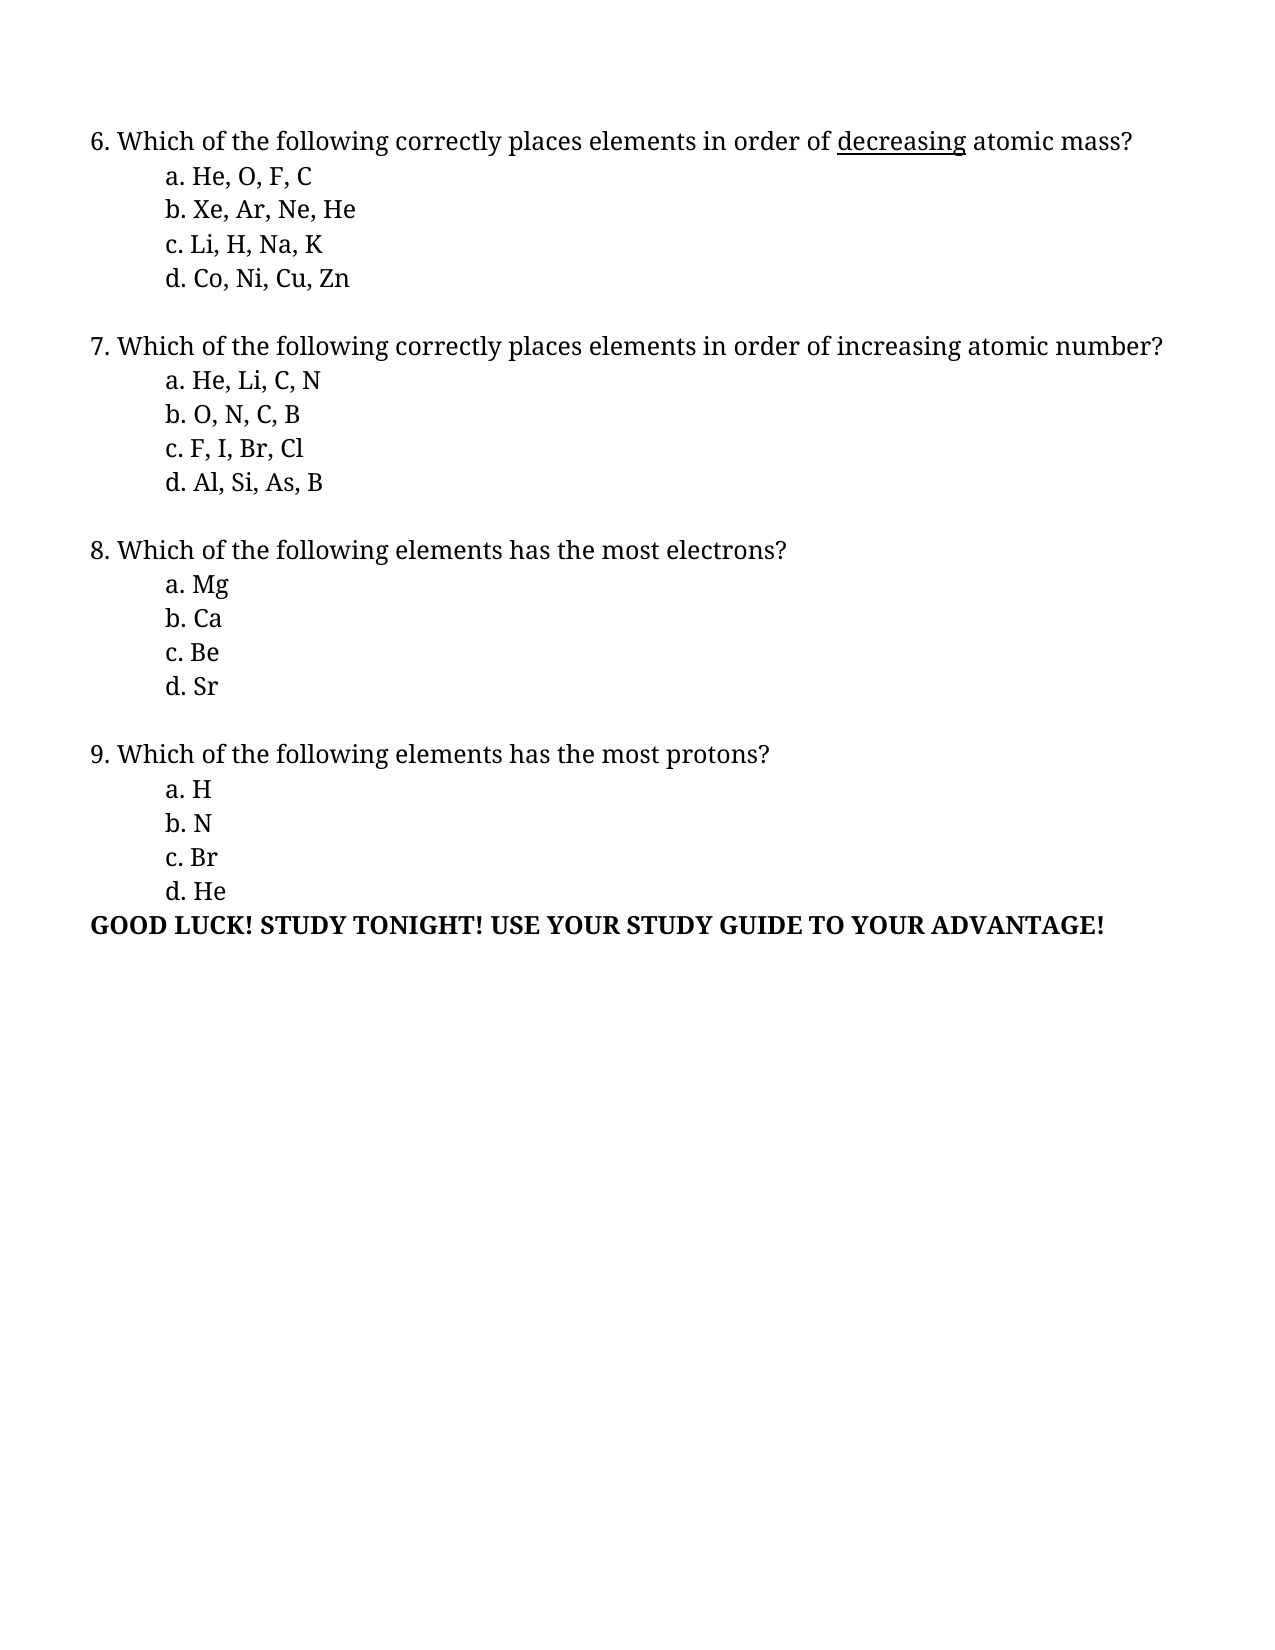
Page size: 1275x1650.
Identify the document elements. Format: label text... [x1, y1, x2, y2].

text 6. Which of the following correctly places elements in order of decreasing atomic mass? [90, 124, 1185, 158]
text d. Co, Ni, Cu, Zn [90, 260, 1185, 294]
text 7. Which of the following correctly places elements in order of increasing atomic number? [90, 328, 1185, 362]
text d. Sr [90, 669, 1185, 703]
text b. Xe, Ar, Ne, He [90, 192, 1185, 226]
text b. O, N, C, B [90, 397, 1185, 431]
text 8. Which of the following elements has the most electrons? [90, 533, 1185, 567]
text 9. Which of the following elements has the most protons? [90, 737, 1185, 771]
text c. Li, H, Na, K [90, 226, 1185, 260]
text a. He, O, F, C [90, 158, 1185, 192]
text d. Al, Si, As, B [90, 465, 1185, 499]
text c. Br [90, 839, 1185, 873]
text a. He, Li, C, N [90, 362, 1185, 397]
text a. H [90, 771, 1185, 805]
text GOOD LUCK! STUDY TONIGHT! USE YOUR STUDY GUIDE TO YOUR ADVANTAGE! [90, 907, 1185, 942]
text b. Ca [90, 601, 1185, 635]
text a. Mg [90, 567, 1185, 601]
text d. He [90, 873, 1185, 907]
text b. N [90, 805, 1185, 839]
text c. F, I, Br, Cl [90, 431, 1185, 465]
text c. Be [90, 635, 1185, 669]
